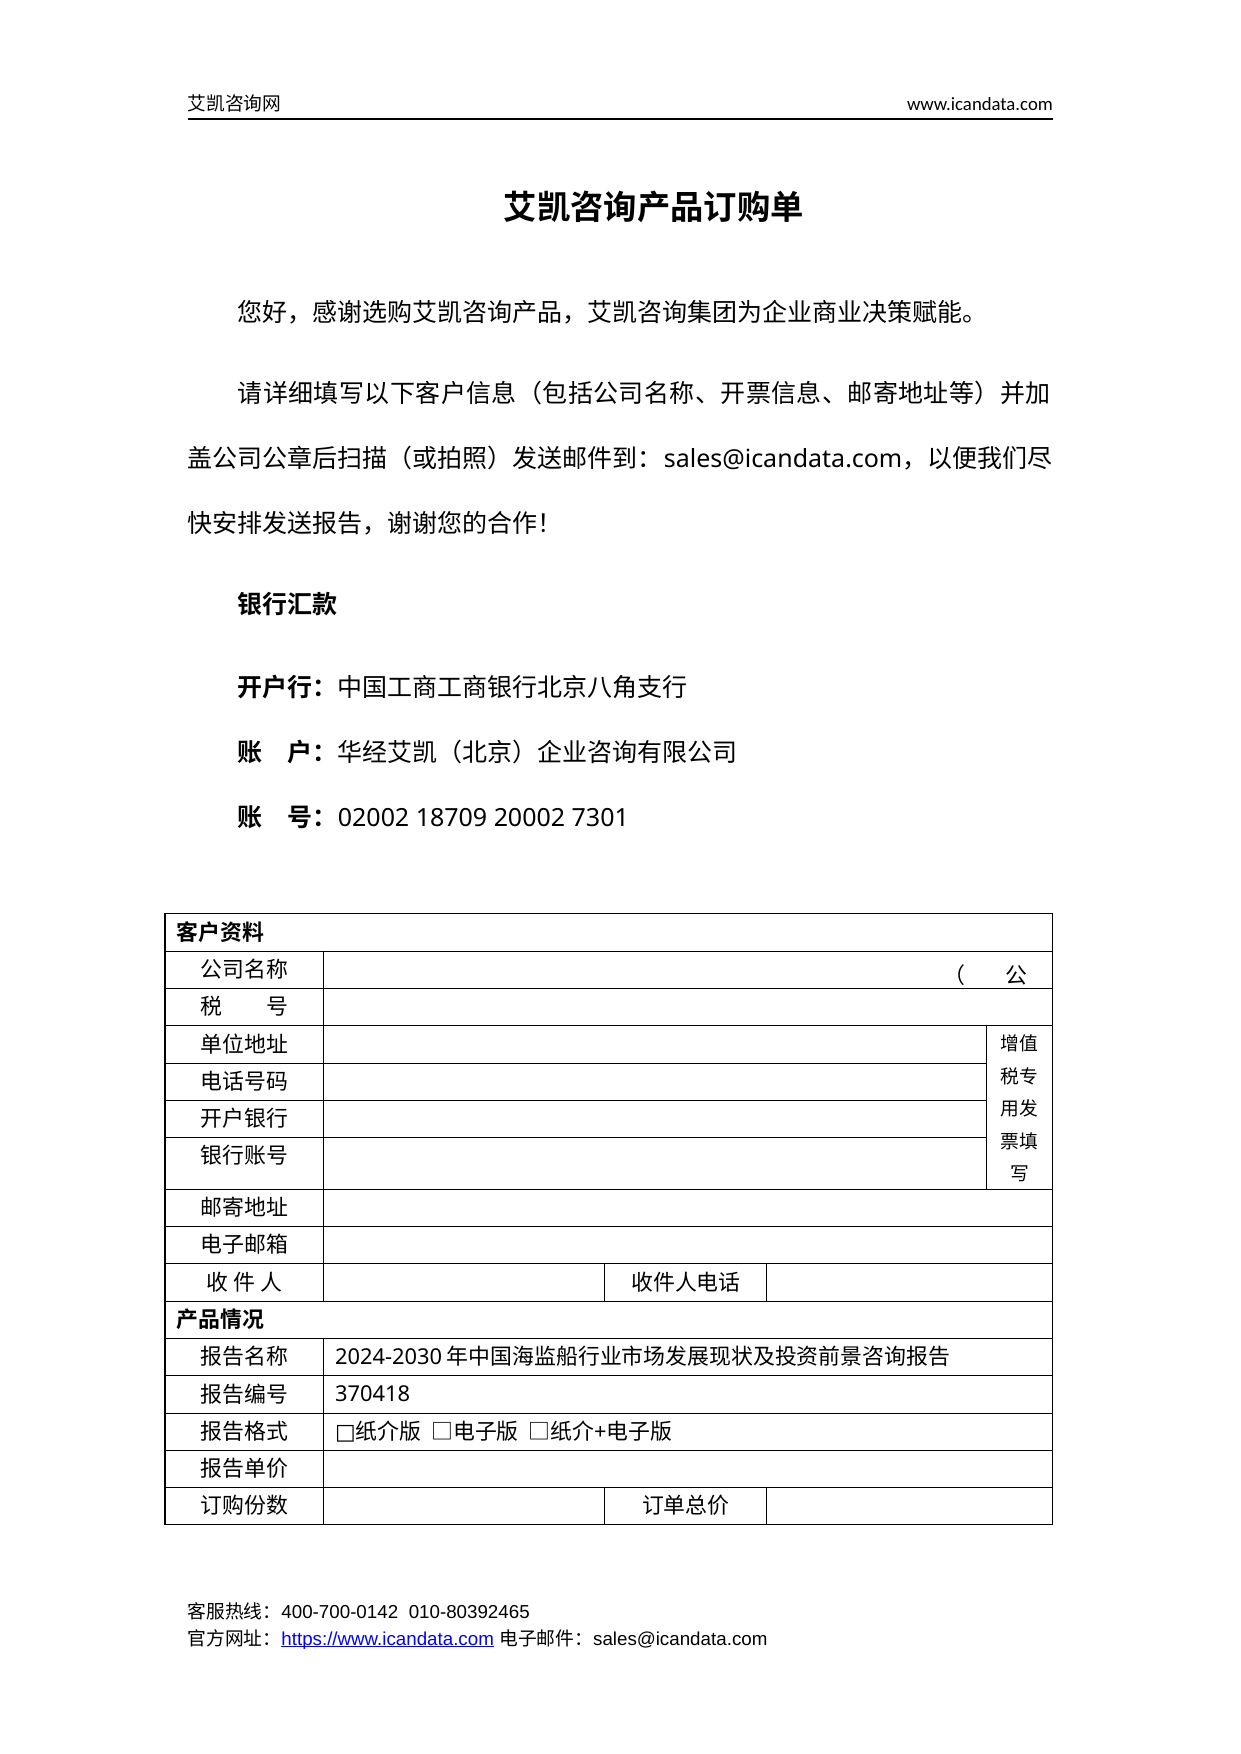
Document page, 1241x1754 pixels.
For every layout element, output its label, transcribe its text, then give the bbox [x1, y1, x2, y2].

table_cell [324, 1138, 986, 1189]
text 开户行：中国工商工商银行北京八角支行 [187, 653, 1053, 718]
table_cell 订单总价 [605, 1488, 766, 1524]
table_cell 电子邮箱 [166, 1227, 323, 1263]
table_cell 增值税专用发票填写 [987, 1026, 1052, 1189]
table_cell [324, 1190, 1052, 1226]
table_cell [324, 1264, 604, 1301]
table_cell 单位地址 [166, 1026, 323, 1062]
text 银行汇款 [187, 570, 1053, 635]
table_cell 订购份数 [166, 1488, 323, 1524]
table_cell 产品情况 [166, 1302, 1052, 1338]
table_cell [324, 1101, 986, 1137]
table_cell [767, 1264, 1052, 1301]
table_cell [324, 989, 1052, 1025]
table_header 客户资料 [166, 914, 1052, 951]
table_cell 公司名称 [166, 952, 323, 988]
text 艾凯咨询产品订购单 [187, 172, 1053, 237]
table_cell 报告名称 [166, 1339, 323, 1375]
table_cell [324, 952, 1052, 988]
table_cell 2024-2030年中国海监船行业市场发展现状及投资前景咨询报告 [324, 1339, 1052, 1375]
text 您好，感谢选购艾凯咨询产品，艾凯咨询集团为企业商业决策赋能。 [187, 278, 1053, 343]
table_cell [767, 1488, 1052, 1524]
text 账 号：02002 18709 20002 7301 [187, 783, 1053, 848]
table_cell 收件人电话 [605, 1264, 766, 1301]
table_cell [324, 1227, 1052, 1263]
table_cell 报告编号 [166, 1376, 323, 1412]
table_cell [324, 1026, 986, 1062]
text 请详细填写以下客户信息（包括公司名称、开票信息、邮寄地址等）并加盖公司公章后扫描（或拍照）发送邮件到：sales@icandata.com，以便我们尽快安排发送报告，谢谢您的合作！ [187, 359, 1053, 554]
table_cell 税 号 [166, 989, 323, 1025]
table_cell 报告单价 [166, 1451, 323, 1487]
table_cell □纸介版 □电子版 □纸介+电子版 [324, 1414, 1052, 1450]
table_cell 收 件 人 [166, 1264, 323, 1301]
table_cell 开户银行 [166, 1101, 323, 1137]
table_cell 电话号码 [166, 1064, 323, 1100]
table_cell 370418 [324, 1376, 1052, 1412]
table_cell [324, 1488, 604, 1524]
table_cell [324, 1064, 986, 1100]
table_cell 报告格式 [166, 1414, 323, 1450]
table_cell 邮寄地址 [166, 1190, 323, 1226]
table_cell 银行账号 [166, 1138, 323, 1189]
text 账 户：华经艾凯（北京）企业咨询有限公司 [187, 718, 1053, 783]
table_cell [324, 1451, 1052, 1487]
